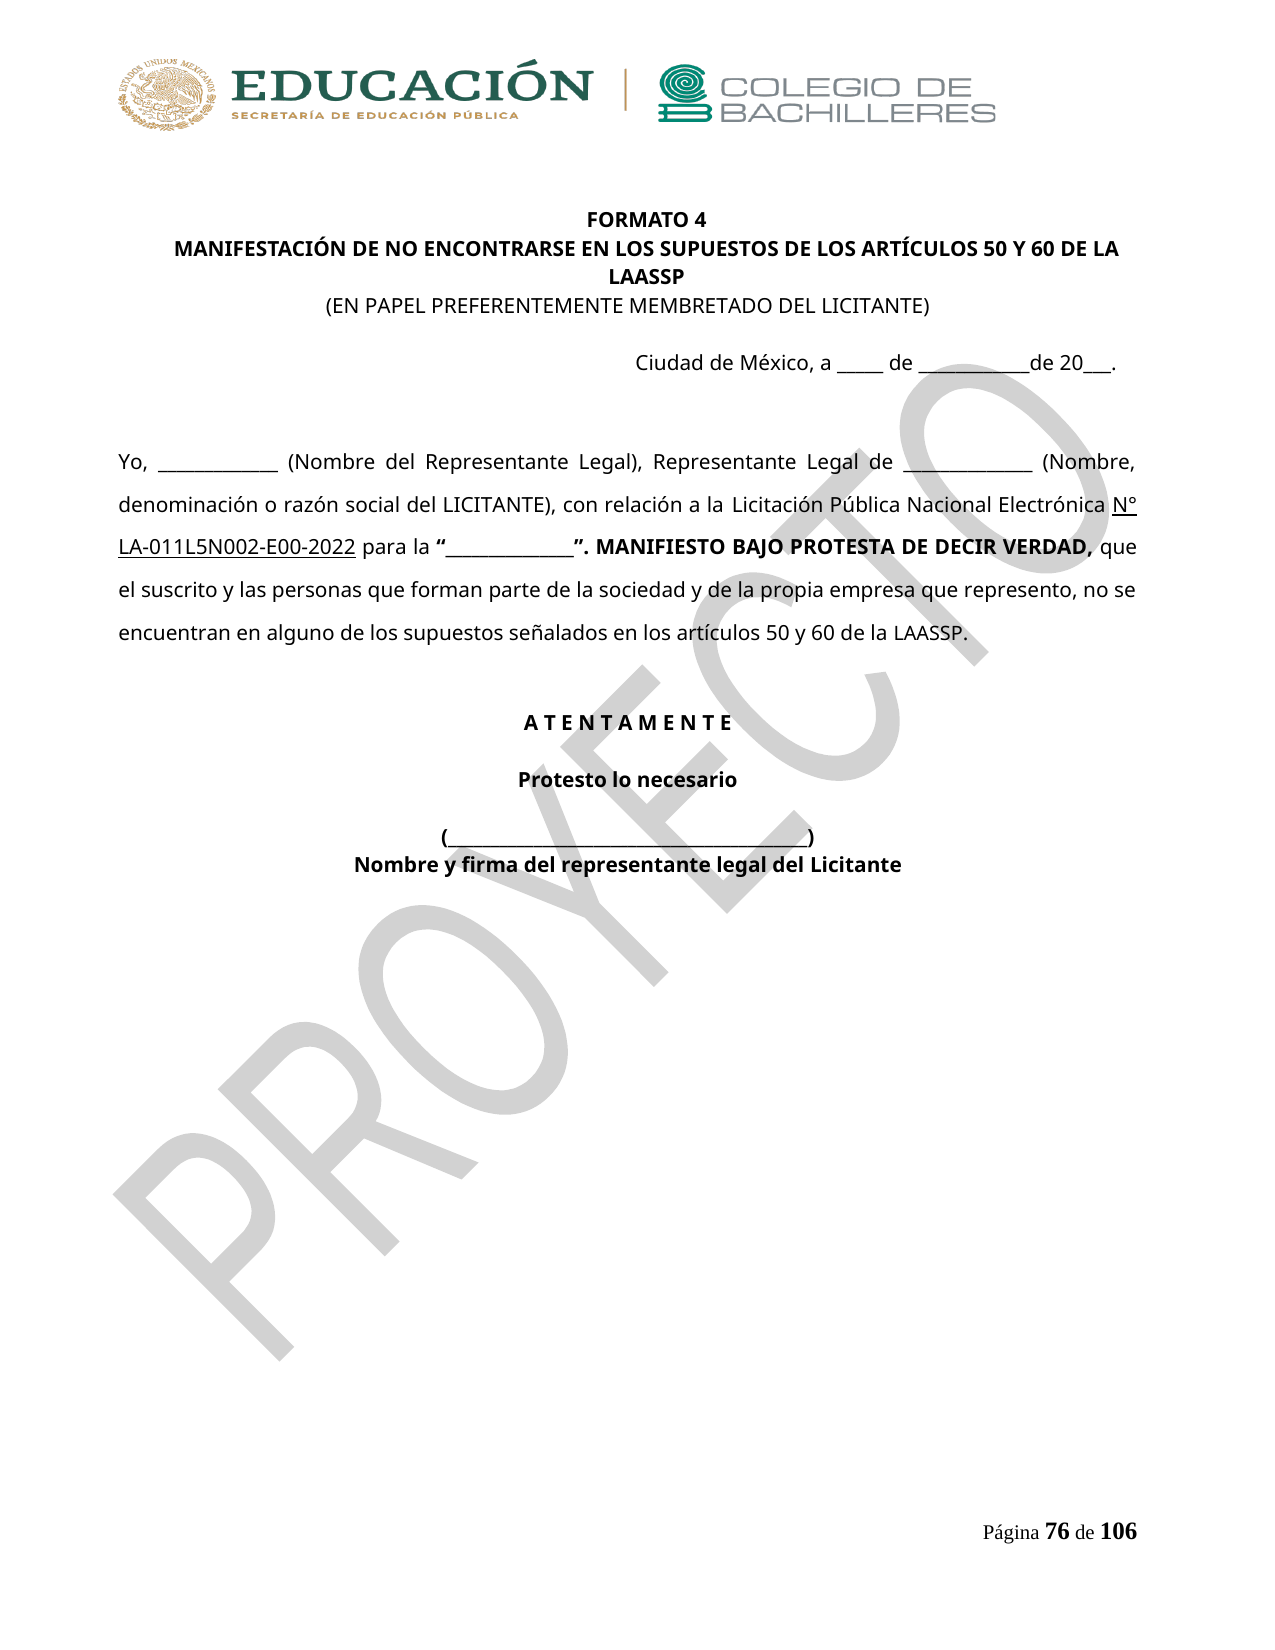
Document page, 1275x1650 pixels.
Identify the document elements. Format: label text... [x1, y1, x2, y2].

text FORMATO 4 MANIFESTACIÓN DE NO ENCONTRARSE EN LOS SUPUESTOS DE LOS ARTÍCULOS 50 Y 60 DE LA LAASSP [156, 206, 1137, 291]
text A T E N T A M E N T E [118, 708, 1137, 737]
text Ciudad de México, a _____ de ____________de 20___. [118, 348, 1117, 376]
list (EN PAPEL PREFERENTEMENTE MEMBRETADO DEL LICITANTE) [118, 291, 1137, 319]
text Nombre y firma del representante legal del Licitante [118, 850, 1137, 879]
text Yo, _____________ (Nombre del Representante Legal), Representante Legal de ______________ (Nombre, denominación o razón social del LICITANTE), con relación a la Licitación Pública Nacional Electrónica N° LA-011L5N002-E00-2022 para la “_______________”. MANIFIESTO BAJO PROTESTA DE DECIR VERDAD, que el suscrito y las personas que forman parte de la sociedad y de la propia empresa que represento, no se encuentran en alguno de los supuestos señalados en los artículos 50 y 60 de la LAASSP. [118, 447, 1137, 646]
picture [118, 59, 996, 131]
text Protesto lo necesario [118, 765, 1137, 793]
text (__________________________________________) [118, 822, 1137, 850]
